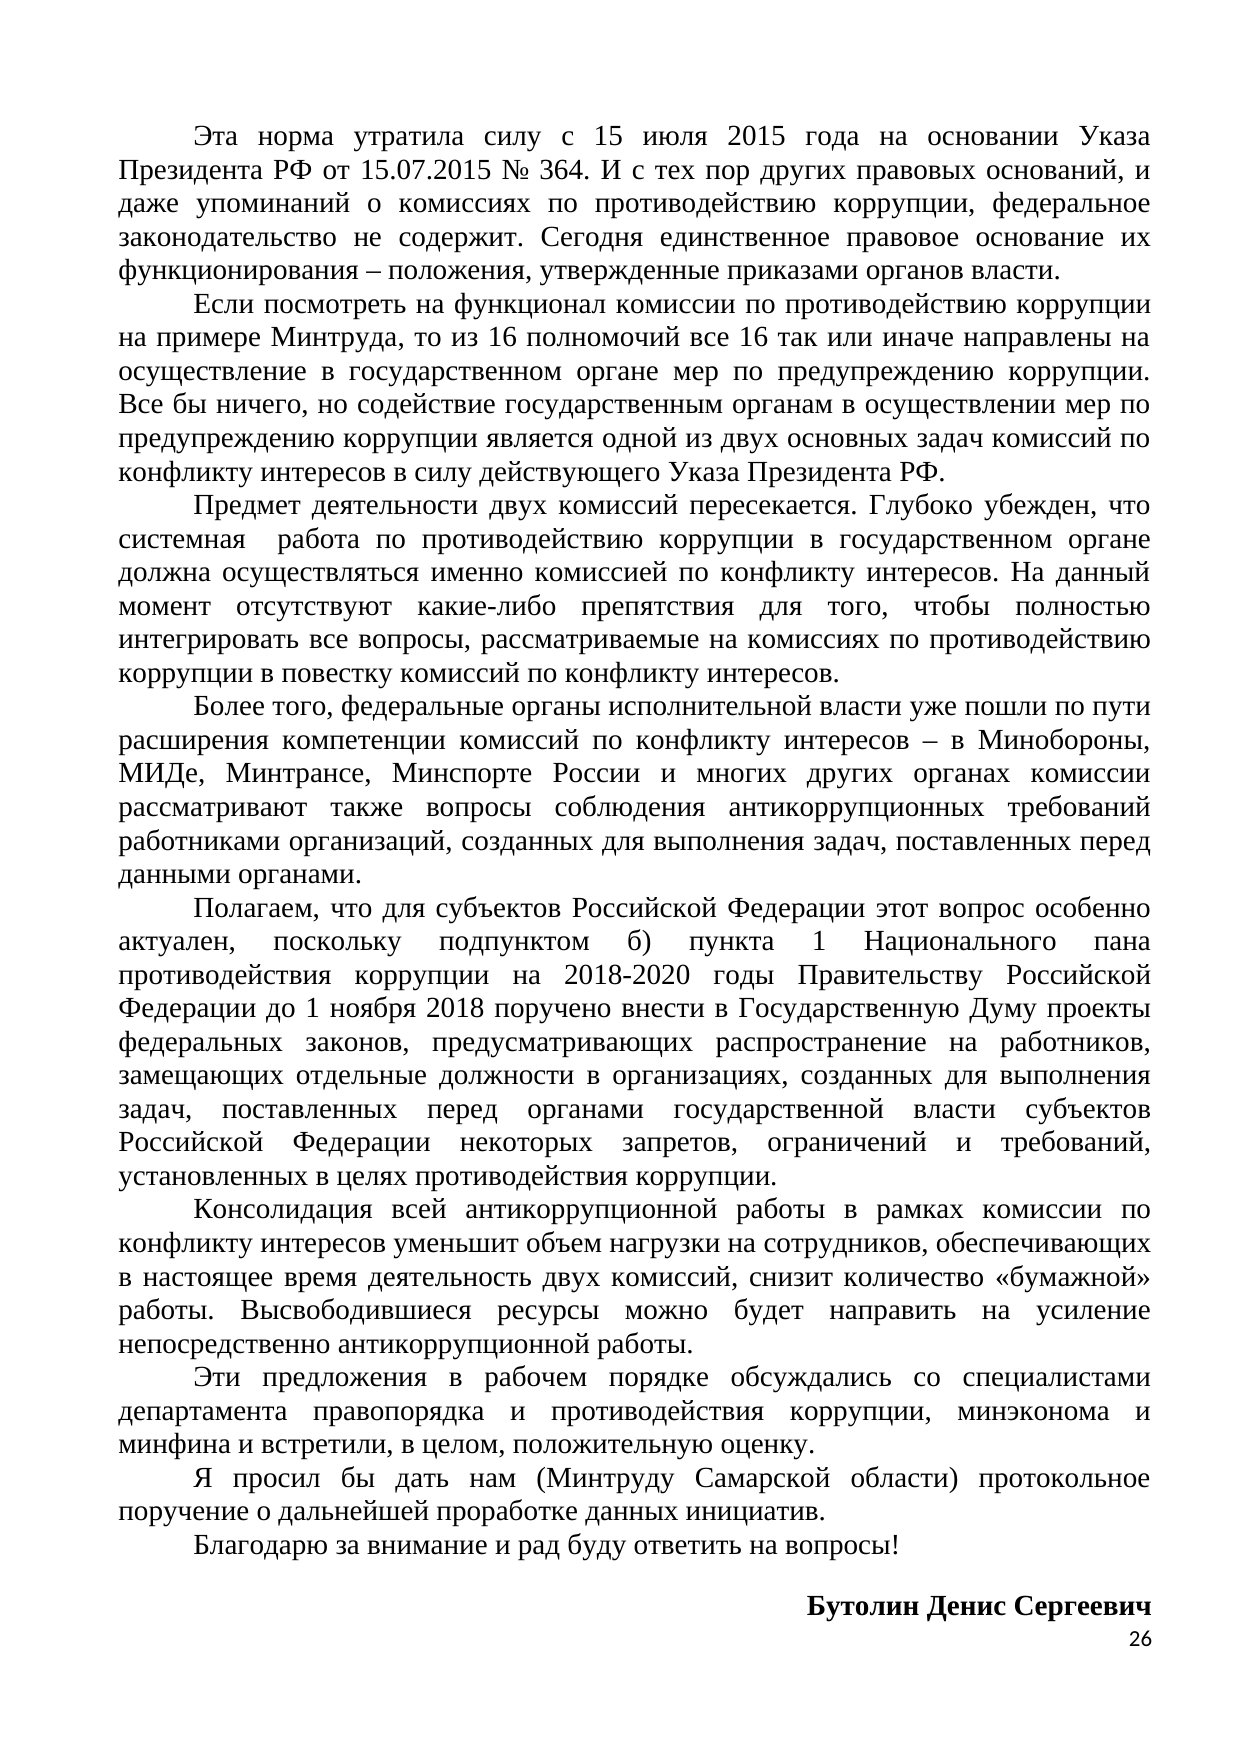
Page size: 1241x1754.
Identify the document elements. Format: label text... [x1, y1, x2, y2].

text Эта норма утратила силу с 15 июля 2015 года на основании Указа Президента РФ от 15.07.2015 № 364. И с тех пор других правовых оснований, и даже упоминаний о комиссиях по противодействию коррупции, федеральное законодательство не содержит. Сегодня единственное правовое основание их функционирования – положения, утвержденные приказами органов власти. [118, 118, 1152, 286]
text Консолидация всей антикоррупционной работы в рамках комиссии по конфликту интересов уменьшит объем нагрузки на сотрудников, обеспечивающих в настоящее время деятельность двух комиссий, снизит количество «бумажной» работы. Высвободившиеся ресурсы можно будет направить на усиление непосредственно антикоррупционной работы. [118, 1192, 1152, 1359]
text Если посмотреть на функционал комиссии по противодействию коррупции на примере Минтруда, то из 16 полномочий все 16 так или иначе направлены на осуществление в государственном органе мер по предупреждению коррупции. Все бы ничего, но содействие государственным органам в осуществлении мер по предупреждению коррупции является одной из двух основных задач комиссий по конфликту интересов в силу действующего Указа Президента РФ. [118, 286, 1152, 487]
text Я просил бы дать нам (Минтруду Самарской области) протокольное поручение о дальнейшей проработке данных инициатив. [118, 1460, 1152, 1527]
text Благодарю за внимание и рад буду ответить на вопросы! [118, 1527, 1152, 1561]
text Эти предложения в рабочем порядке обсуждались со специалистами департамента правопорядка и противодействия коррупции, минэконома и минфина и встретили, в целом, положительную оценку. [118, 1359, 1152, 1460]
text Бутолин Денис Сергеевич [118, 1588, 1152, 1622]
text Предмет деятельности двух комиссий пересекается. Глубоко убежден, что системная работа по противодействию коррупции в государственном органе должна осуществляться именно комиссией по конфликту интересов. На данный момент отсутствуют какие-либо препятствия для того, чтобы полностью интегрировать все вопросы, рассматриваемые на комиссиях по противодействию коррупции в повестку комиссий по конфликту интересов. [118, 487, 1152, 688]
text Более того, федеральные органы исполнительной власти уже пошли по пути расширения компетенции комиссий по конфликту интересов – в Минобороны, МИДе, Минтрансе, Минспорте России и многих других органах комиссии рассматривают также вопросы соблюдения антикоррупционных требований работниками организаций, созданных для выполнения задач, поставленных перед данными органами. [118, 688, 1152, 890]
text Полагаем, что для субъектов Российской Федерации этот вопрос особенно актуален, поскольку подпунктом б) пункта 1 Национального пана противодействия коррупции на 2018-2020 годы Правительству Российской Федерации до 1 ноября 2018 поручено внести в Государственную Думу проекты федеральных законов, предусматривающих распространение на работников, замещающих отдельные должности в организациях, созданных для выполнения задач, поставленных перед органами государственной власти субъектов Российской Федерации некоторых запретов, ограничений и требований, установленных в целях противодействия коррупции. [118, 890, 1152, 1192]
